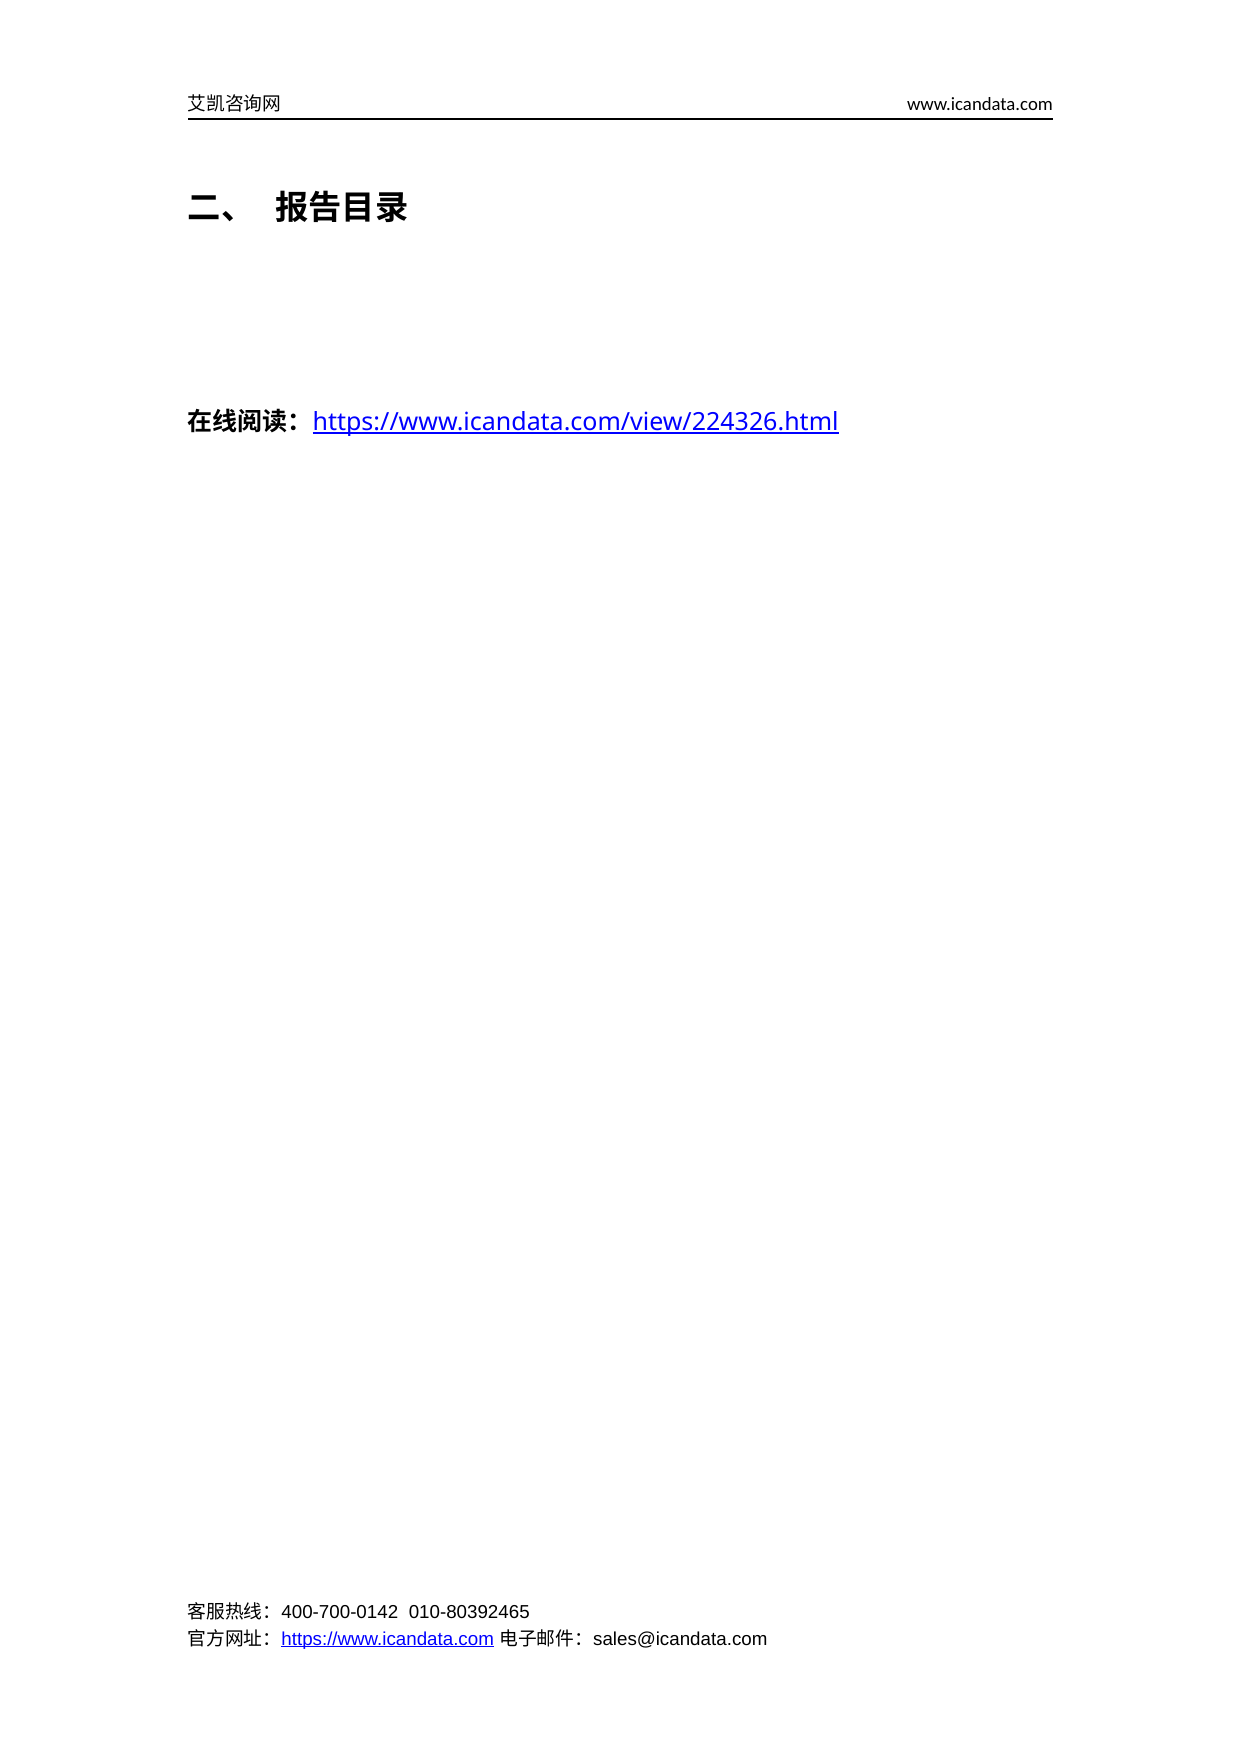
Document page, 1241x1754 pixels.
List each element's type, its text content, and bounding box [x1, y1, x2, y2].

subtitle 报告目录 [187, 172, 1053, 237]
text 在线阅读：https://www.icandata.com/view/224326.html [187, 387, 1053, 452]
